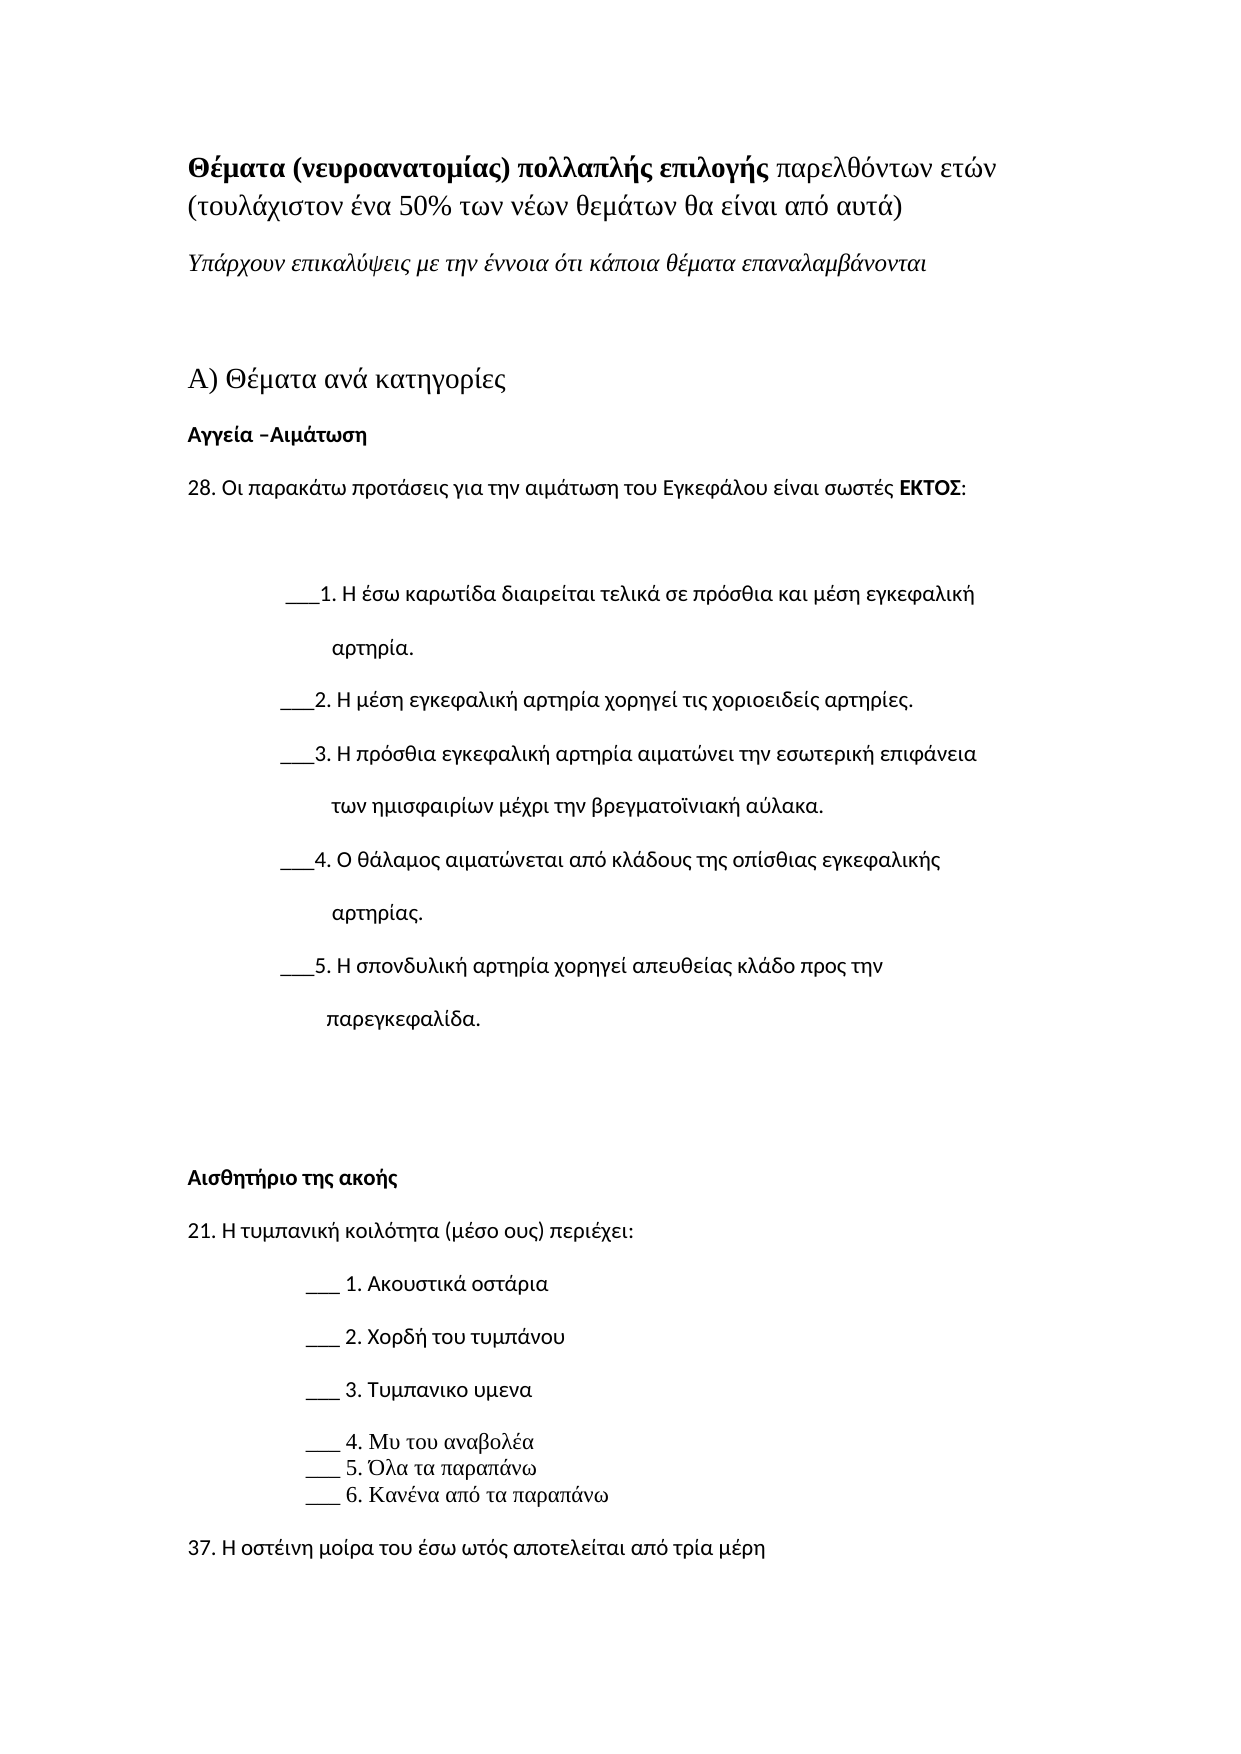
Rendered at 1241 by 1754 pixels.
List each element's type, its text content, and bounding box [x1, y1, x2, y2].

text ___ 1. Ακουστικά οστάρια [187, 1269, 1053, 1297]
text ___ 6. Κανένα από τα παραπάνω [187, 1481, 1053, 1507]
text ___1. Η έσω καρωτίδα διαιρείται τελικά σε πρόσθια και μέση εγκεφαλική [187, 579, 1053, 608]
text Υπάρχουν επικαλύψεις με την έννοια ότι κάποια θέματα επαναλαμβάνονται [187, 248, 1053, 277]
text Αισθητήριο της ακοής [187, 1163, 1053, 1191]
text αρτηρίας. [187, 898, 1053, 926]
text ___2. Η μέση εγκεφαλική αρτηρία χορηγεί τις χοριοειδείς αρτηρίες. [187, 686, 1053, 714]
text ___ 2. Χορδή του τυμπάνου [187, 1322, 1053, 1350]
text 37. Η οστέινη μοίρα του έσω ωτός αποτελείται από τρία μέρη [187, 1533, 1053, 1561]
text Α) Θέματα ανά κατηγορίες [187, 361, 1053, 395]
text 21. Η τυμπανική κοιλότητα (μέσο ους) περιέχει: [187, 1216, 1053, 1244]
text Αγγεία –Αιμάτωση [187, 421, 1053, 448]
text αρτηρία. [187, 633, 1053, 661]
text Θέματα (νευροανατομίας) πολλαπλής επιλογής παρελθόντων ετών (τουλάχιστον ένα 50% των νέων θεμάτων θα είναι από αυτά) [187, 150, 1053, 222]
text των ημισφαιρίων μέχρι την βρεγματοϊνιακή αύλακα. [187, 792, 1053, 820]
text ___4. Ο θάλαμος αιματώνεται από κλάδους της οπίσθιας εγκεφαλικής [187, 845, 1053, 873]
text ___ 3. Τυμπανικο υμενα [187, 1375, 1053, 1403]
text ___5. Η σπονδυλική αρτηρία χορηγεί απευθείας κλάδο προς την [187, 951, 1053, 979]
text παρεγκεφαλίδα. [187, 1004, 1053, 1032]
text ___3. Η πρόσθια εγκεφαλική αρτηρία αιματώνει την εσωτερική επιφάνεια [187, 739, 1053, 767]
text ___ 5. Όλα τα παραπάνω [187, 1454, 1053, 1481]
text 28. Οι παρακάτω προτάσεις για την αιμάτωση του Εγκεφάλου είναι σωστές ΕΚΤΟΣ: [187, 473, 1053, 502]
text ___ 4. Μυ του αναβολέα [187, 1428, 1053, 1454]
